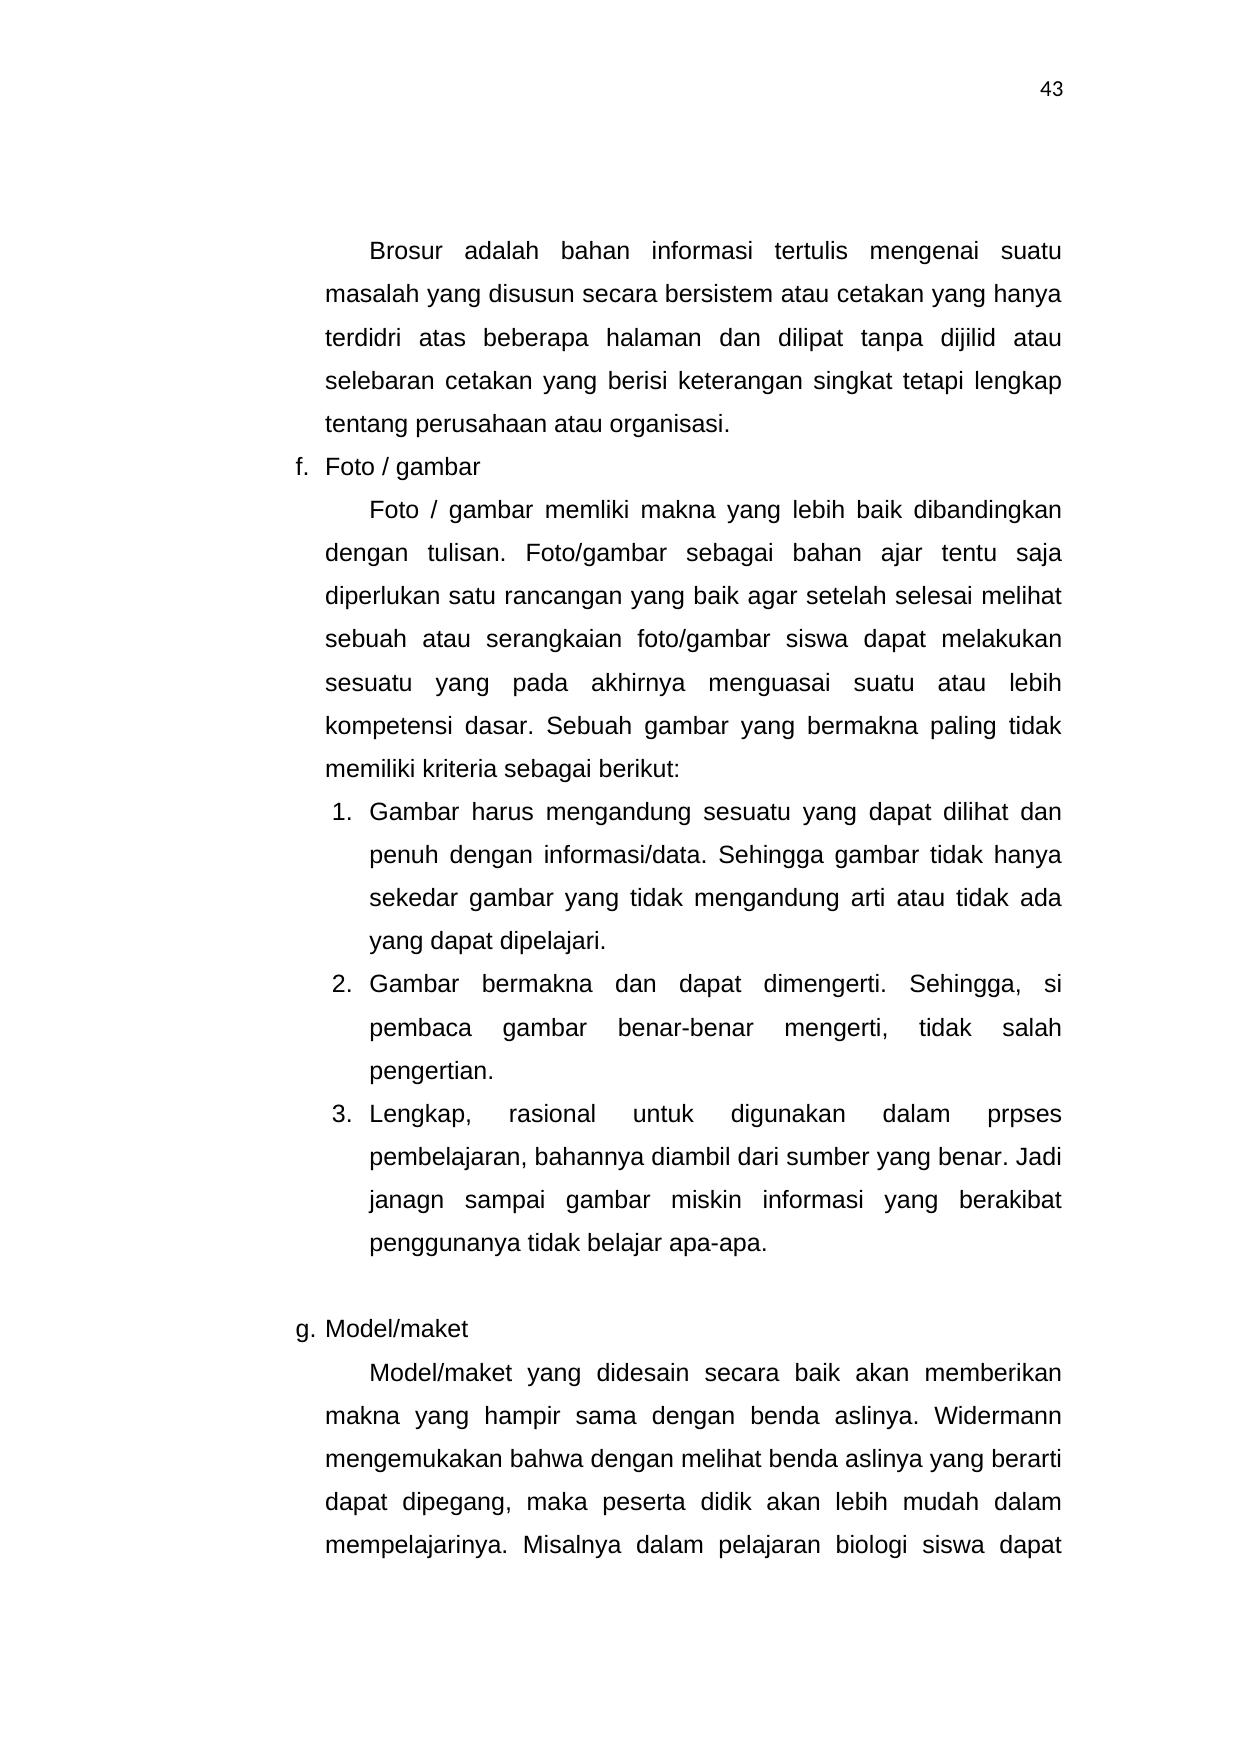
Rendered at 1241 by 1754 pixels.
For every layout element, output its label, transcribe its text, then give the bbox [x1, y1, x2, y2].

list Lengkap, rasional untuk digunakan dalam prpses pembelajaran, bahannya diambil dari sumber yang benar. Jadi janagn sampai gambar miskin informasi yang berakibat penggunanya tidak belajar apa-apa. [332, 1099, 1063, 1257]
list Model/maket [295, 1314, 1063, 1343]
list Foto / gambar [295, 452, 1063, 481]
list Gambar bermakna dan dapat dimengerti. Sehingga, si pembaca gambar benar-benar mengerti, tidak salah pengertian. [332, 969, 1063, 1084]
list Brosur adalah bahan informasi tertulis mengenai suatu masalah yang disusun secara bersistem atau cetakan yang hanya terdidri atas beberapa halaman dan dilipat tanpa dijilid atau selebaran cetakan yang berisi keterangan singkat tetapi lengkap tentang perusahaan atau organisasi. [325, 236, 1063, 437]
list Foto / gambar memliki makna yang lebih baik dibandingkan dengan tulisan. Foto/gambar sebagai bahan ajar tentu saja diperlukan satu rancangan yang baik agar setelah selesai melihat sebuah atau serangkaian foto/gambar siswa dapat melakukan sesuatu yang pada akhirnya menguasai suatu atau lebih kompetensi dasar. Sebuah gambar yang bermakna paling tidak memiliki kriteria sebagai berikut: [325, 495, 1063, 782]
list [325, 1357, 1063, 1559]
list Gambar harus mengandung sesuatu yang dapat dilihat dan penuh dengan informasi/data. Sehingga gambar tidak hanya sekedar gambar yang tidak mengandung arti atau tidak ada yang dapat dipelajari. [332, 797, 1063, 955]
